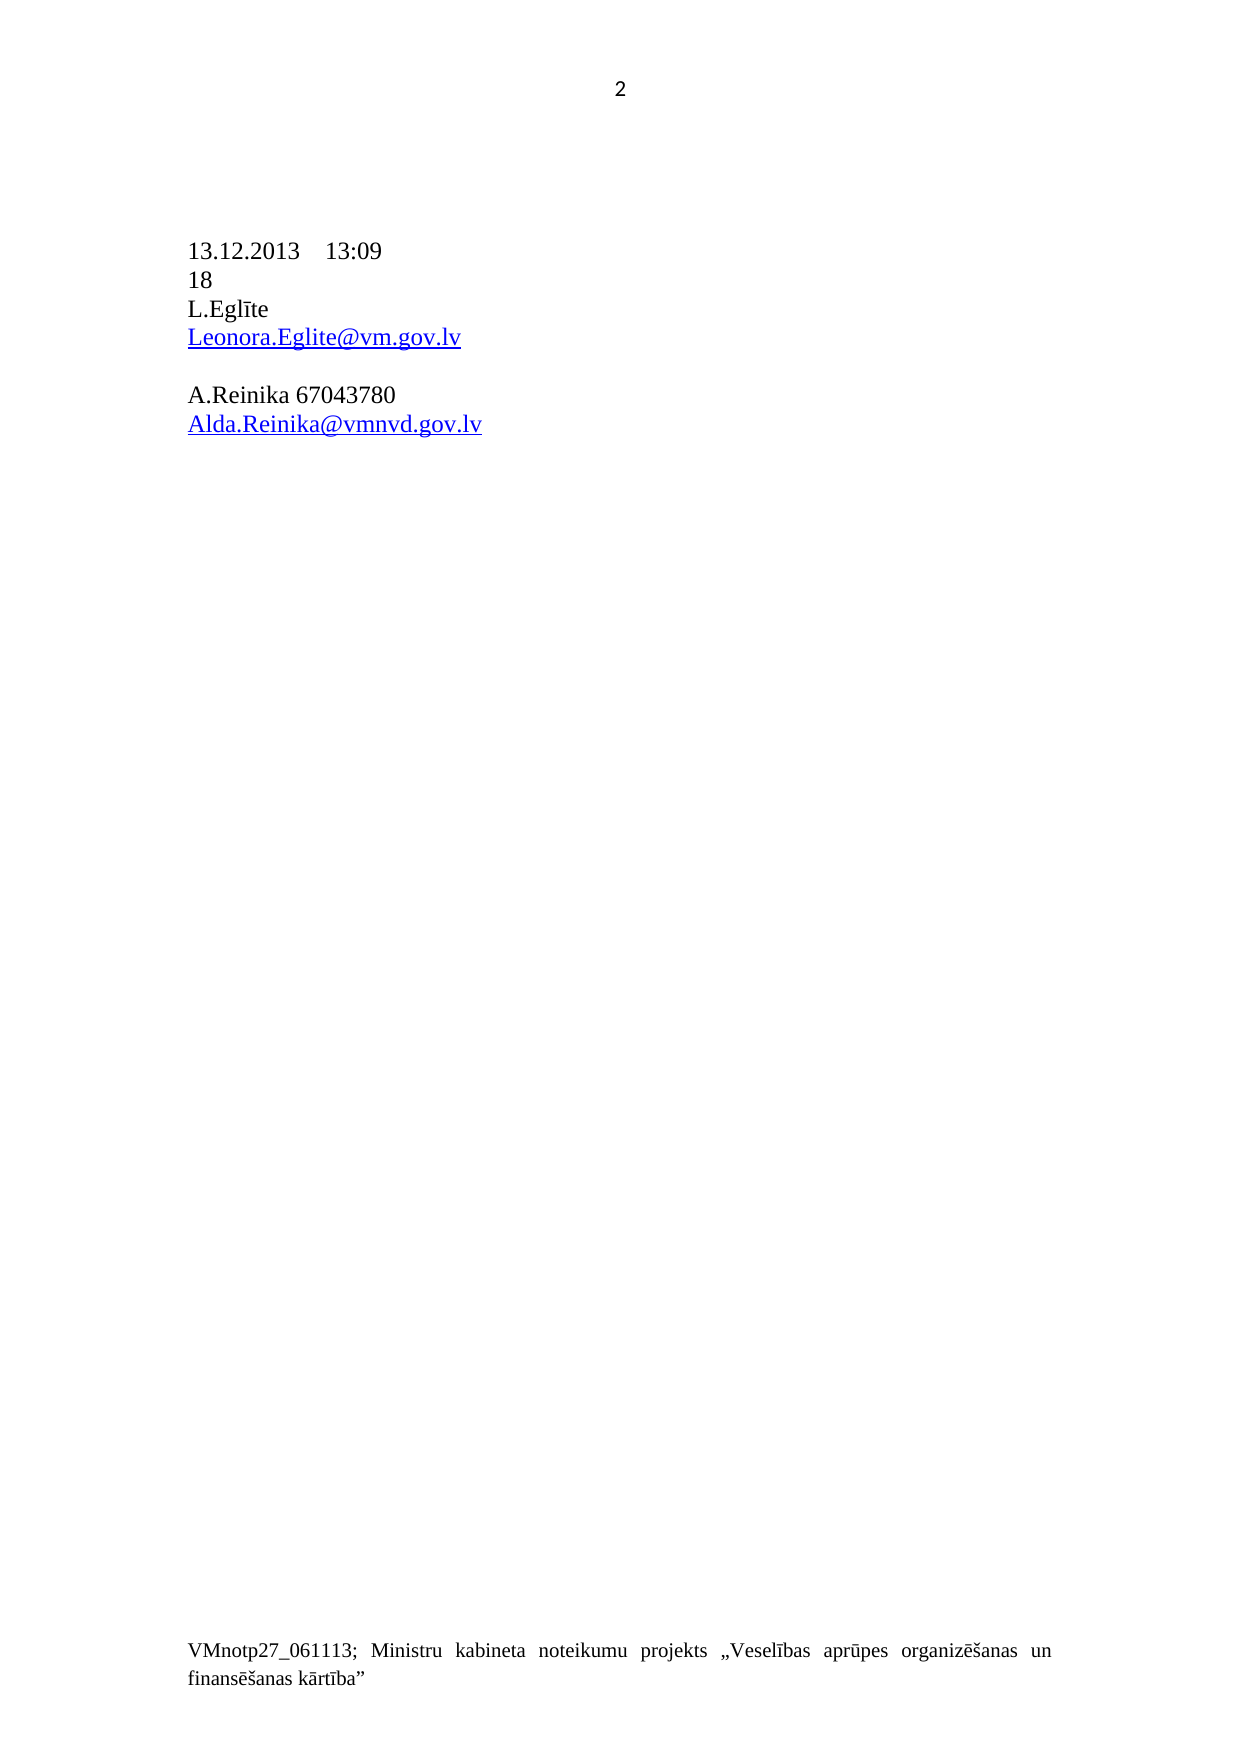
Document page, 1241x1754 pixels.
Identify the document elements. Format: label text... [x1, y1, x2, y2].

text 18 [187, 265, 1053, 294]
text A.Reinika 67043780 [187, 380, 1053, 409]
text 13.12.2013 13:09 [187, 236, 1053, 265]
text Alda.Reinika@vmnvd.gov.lv [187, 409, 1053, 437]
text Leonora.Eglite@vm.gov.lv [187, 322, 1053, 351]
text L.Eglīte [187, 294, 1053, 322]
